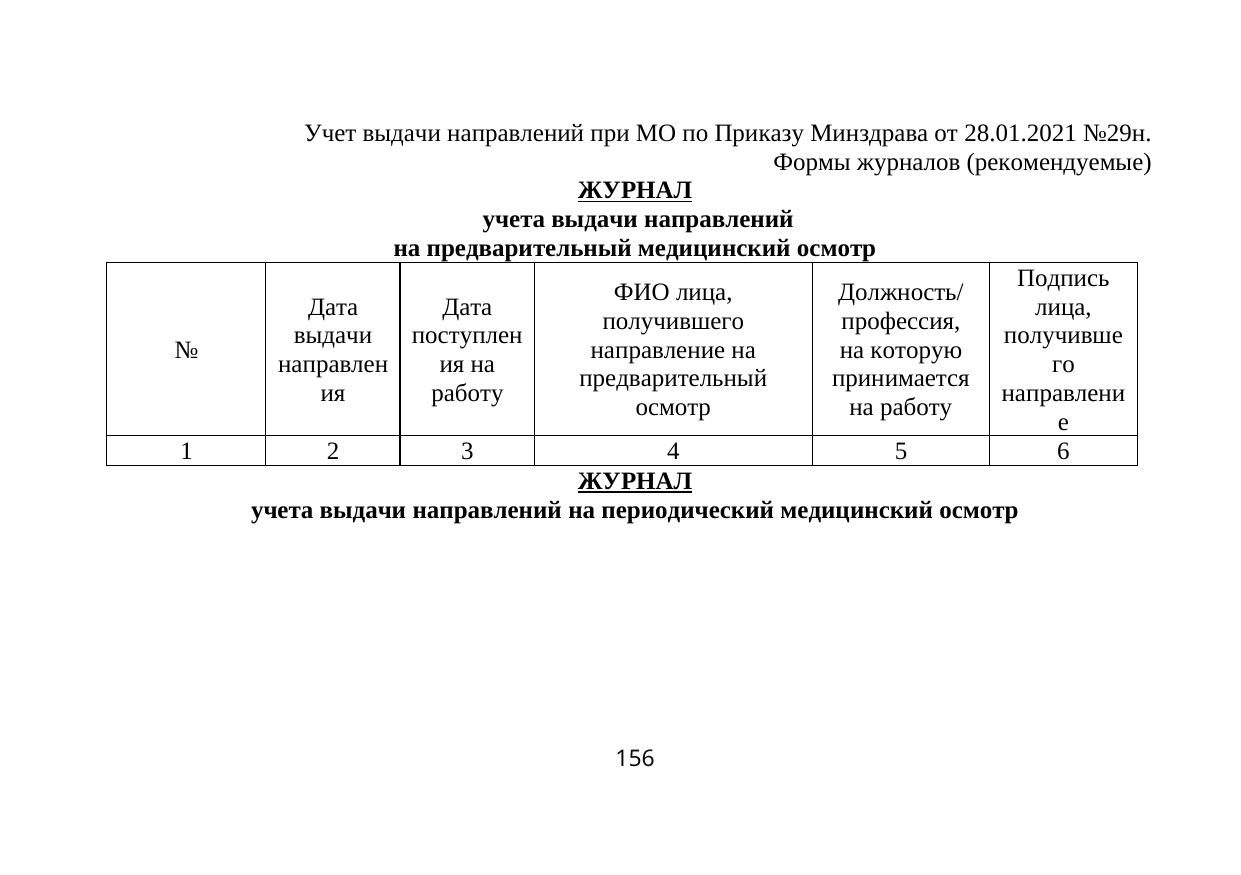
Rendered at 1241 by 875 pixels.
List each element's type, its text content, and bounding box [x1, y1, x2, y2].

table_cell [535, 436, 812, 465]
text ЖУРНАЛ [118, 466, 1152, 495]
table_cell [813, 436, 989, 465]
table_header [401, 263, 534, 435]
text Учет выдачи направлений при МО по Приказу Минздрава от 28.01.2021 №29н. [118, 118, 1152, 147]
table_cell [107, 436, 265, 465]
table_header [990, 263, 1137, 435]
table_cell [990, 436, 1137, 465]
text учета выдачи направлений на периодический медицинский осмотр [118, 495, 1152, 524]
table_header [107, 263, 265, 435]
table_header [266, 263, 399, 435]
text на предварительный медицинский осмотр [118, 233, 1152, 262]
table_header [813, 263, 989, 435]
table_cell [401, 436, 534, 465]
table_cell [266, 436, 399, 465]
text Формы журналов (рекомендуемые) [118, 147, 1152, 176]
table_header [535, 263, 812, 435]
text учета выдачи направлений [118, 204, 1152, 233]
text ЖУРНАЛ [118, 176, 1152, 204]
